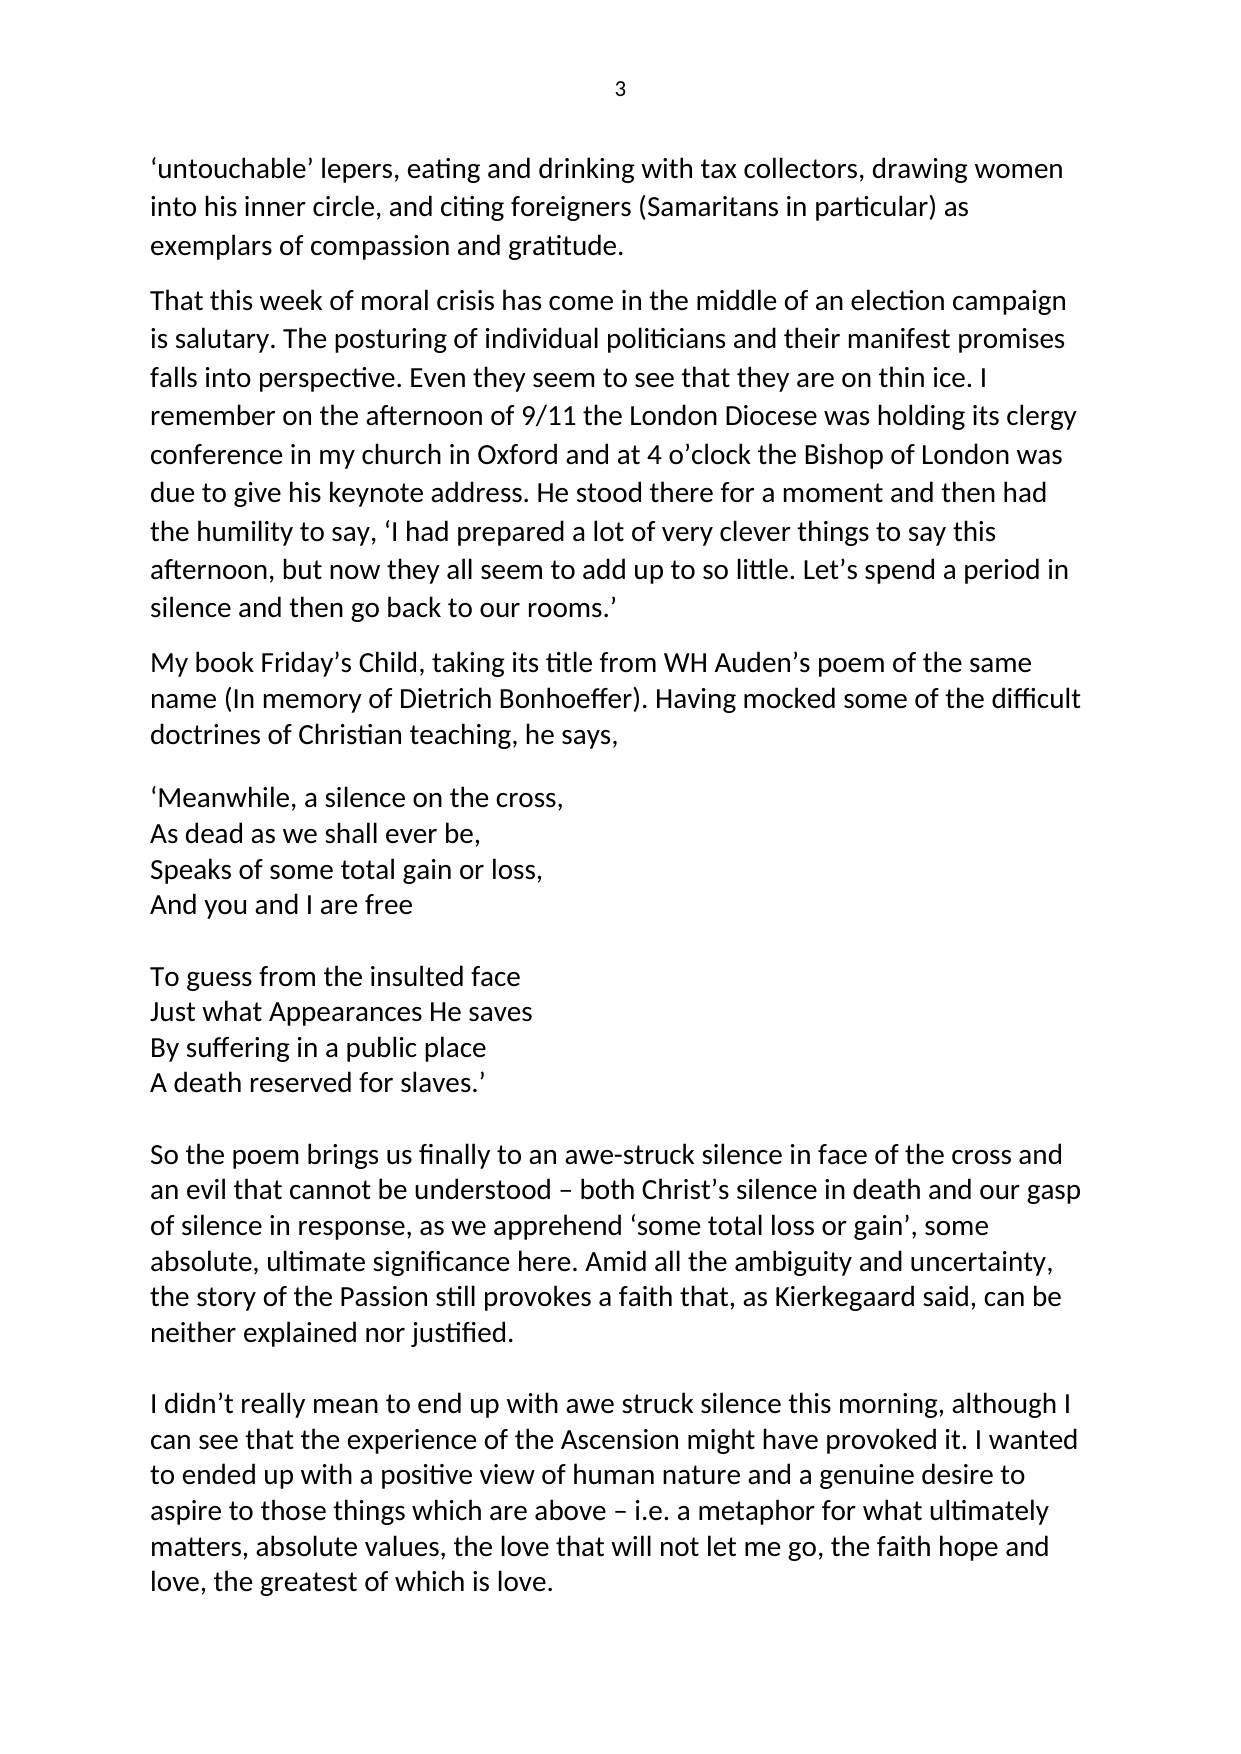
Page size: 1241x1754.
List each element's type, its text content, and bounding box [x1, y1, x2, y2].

text To guess from the insulted face [150, 958, 1090, 993]
text As dead as we shall ever be, [150, 815, 1090, 851]
text By suffering in a public place [150, 1029, 1090, 1064]
text That this week of moral crisis has come in the middle of an election campaign is salutary. The posturing of individual politicians and their manifest promises falls into perspective. Even they seem to see that they are on thin ice. I remember on the afternoon of 9/11 the London Diocese was holding its clergy conference in my church in Oxford and at 4 o’clock the Bishop of London was due to give his keynote address. He stood there for a moment and then had the humility to say, ‘I had prepared a lot of very clever things to say this afternoon, but now they all seem to add up to so little. Let’s spend a period in silence and then go back to our rooms.’ [150, 282, 1090, 625]
text So the poem brings us finally to an awe-struck silence in face of the cross and an evil that cannot be understood – both Christ’s silence in death and our gasp of silence in response, as we apprehend ‘some total loss or gain’, some absolute, ultimate significance here. Amid all the ambiguity and uncertainty, the story of the Passion still provokes a faith that, as Kierkegaard said, can be neither explained nor justified. [150, 1136, 1090, 1349]
text ‘Meanwhile, a silence on the cross, [150, 779, 1090, 815]
text Speaks of some total gain or loss, [150, 851, 1090, 886]
text I didn’t really mean to end up with awe struck silence this morning, although I can see that the experience of the Ascension might have provoked it. I wanted to ended up with a positive view of human nature and a genuine desire to aspire to those things which are above – i.e. a metaphor for what ultimately matters, absolute values, the love that will not let me go, the faith hope and love, the greatest of which is love. [150, 1385, 1090, 1599]
text Just what Appearances He saves [150, 993, 1090, 1029]
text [150, 150, 1090, 262]
text And you and I are free [150, 886, 1090, 922]
text My book Friday’s Child, taking its title from WH Auden’s poem of the same name (In memory of Dietrich Bonhoeffer). Having mocked some of the difficult doctrines of Christian teaching, he says, [150, 644, 1090, 751]
text A death reserved for slaves.’ [150, 1064, 1090, 1100]
